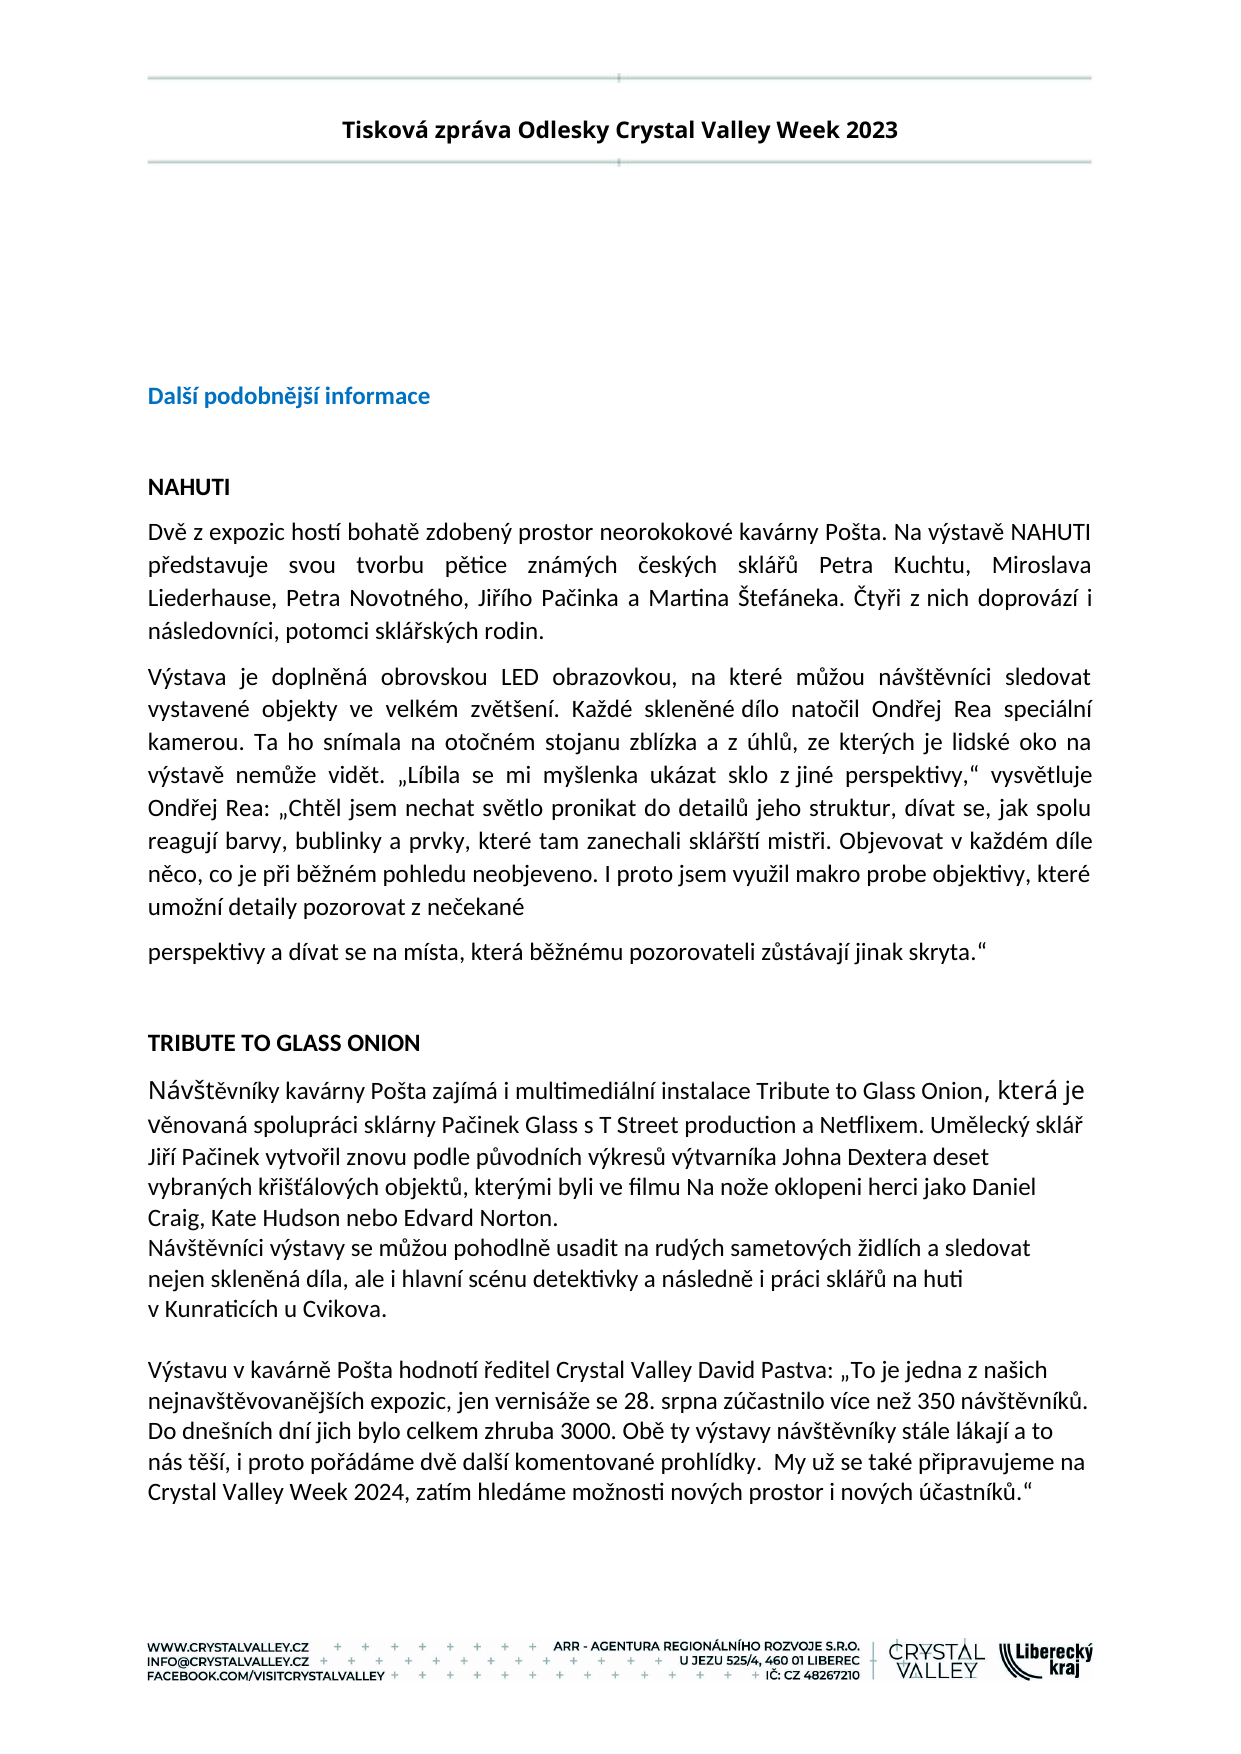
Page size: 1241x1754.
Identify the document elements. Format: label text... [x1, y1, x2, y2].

text Výstavu v kavárně Pošta hodnotí ředitel Crystal Valley David Pastva: „To je jedna z našich nejnavštěvovanějších expozic, jen vernisáže se 28. srpna zúčastnilo více než 350 návštěvníků. Do dnešních dní jich bylo celkem zhruba 3000. Obě ty výstavy návštěvníky stále lákají a to nás těší, i proto pořádáme dvě další komentované prohlídky. My už se také připravujeme na Crystal Valley Week 2024, zatím hledáme možnosti nových prostor i nových účastníků.“ [148, 1354, 1093, 1507]
picture [147, 1638, 1093, 1681]
text Další podobnější informace [148, 380, 1093, 411]
text Návštěvníky kavárny Pošta zajímá i multimediální instalace Tribute to Glass Onion, která je věnovaná spolupráci sklárny Pačinek Glass s T Street production a Netflixem. Umělecký sklář Jiří Pačinek vytvořil znovu podle původních výkresů výtvarníka Johna Dextera deset vybraných křišťálových objektů, kterými byli ve filmu Na nože oklopeni herci jako Daniel Craig, Kate Hudson nebo Edvard Norton. [148, 1073, 1093, 1232]
text NAHUTI [148, 471, 1093, 502]
text Návštěvníci výstavy se můžou pohodlně usadit na rudých sametových židlích a sledovat nejen skleněná díla, ale i hlavní scénu detektivky a následně i práci sklářů na huti v Kunraticích u Cvikova. [148, 1232, 1093, 1324]
text Dvě z expozic hostí bohatě zdobený prostor neorokokové kavárny Pošta. Na výstavě NAHUTI představuje svou tvorbu pětice známých českých sklářů Petra Kuchtu, Miroslava Liederhause, Petra Novotného, Jiřího Pačinka a Martina Štefáneka. Čtyři z nich doprovází i následovníci, potomci sklářských rodin. [148, 516, 1093, 646]
text TRIBUTE TO GLASS ONION [148, 1027, 1093, 1058]
picture [147, 158, 1093, 167]
text Výstava je doplněná obrovskou LED obrazovkou, na které můžou návštěvníci sledovat vystavené objekty ve velkém zvětšení. Každé skleněné dílo natočil Ondřej Rea speciální kamerou. Ta ho snímala na otočném stojanu zblízka a z úhlů, ze kterých je lidské oko na výstavě nemůže vidět. „Líbila se mi myšlenka ukázat sklo z jiné perspektivy,“ vysvětluje Ondřej Rea: „Chtěl jsem nechat světlo pronikat do detailů jeho struktur, dívat se, jak spolu reagují barvy, bublinky a prvky, které tam zanechali sklářští mistři. Objevovat v každém díle něco, co je při běžném pohledu neobjeveno. I proto jsem využil makro probe objektivy, které umožní detaily pozorovat z nečekané [148, 661, 1093, 922]
text perspektivy a dívat se na místa, která běžnému pozorovateli zůstávají jinak skryta.“ [148, 936, 1093, 967]
picture [147, 73, 1093, 83]
